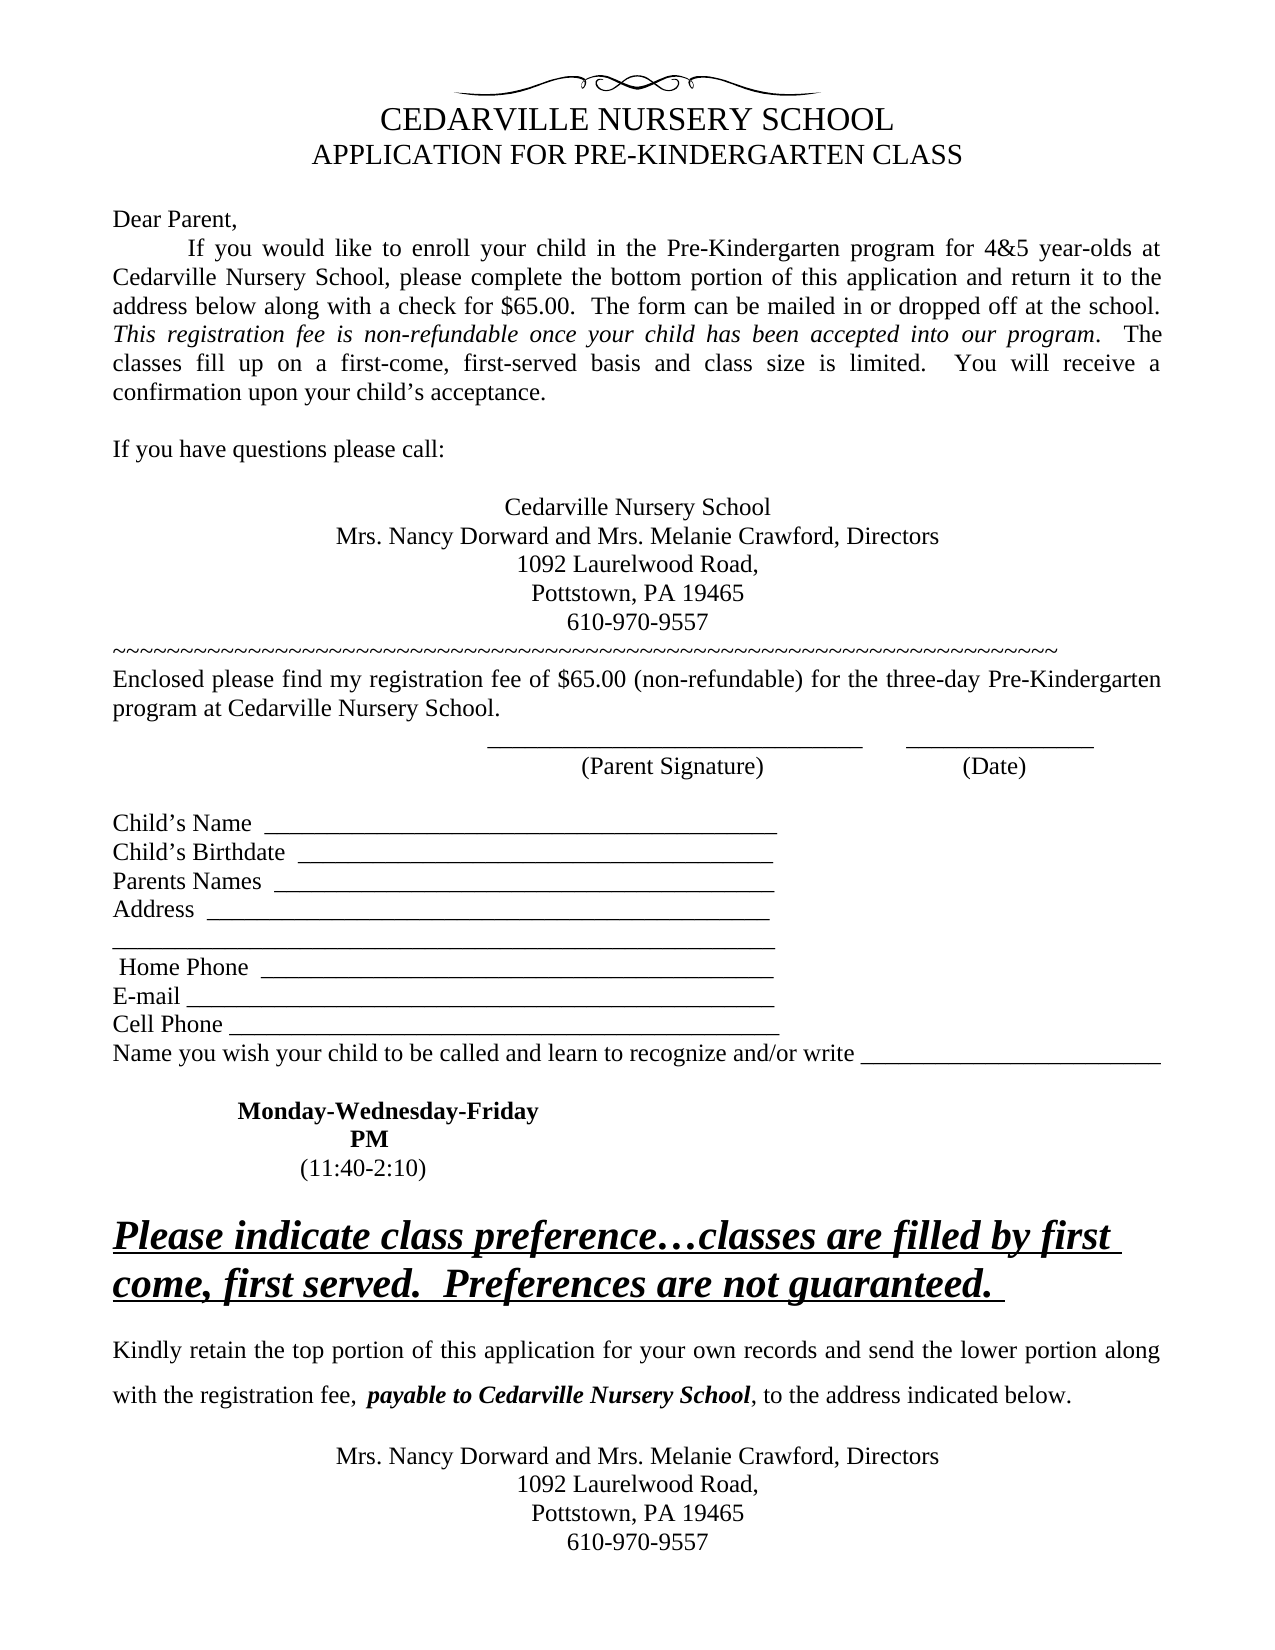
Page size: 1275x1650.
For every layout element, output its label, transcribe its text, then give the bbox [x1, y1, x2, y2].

text Pottstown, PA 19465 [112, 1498, 1162, 1527]
text Cedarville Nursery School [112, 492, 1162, 521]
text Dear Parent, [112, 204, 1162, 233]
text Kindly retain the top portion of this application for your own records and send the lower portion along with the registration fee, payable to Cedarville Nursery School, to the address indicated below. [112, 1335, 1162, 1412]
text Please indicate class preference…classes are filled by first come, first served. Preferences are not guaranteed. [112, 1211, 1162, 1307]
text 1092 Laurelwood Road, [112, 1469, 1162, 1498]
text Pottstown, PA 19465 [112, 578, 1162, 607]
text Monday-Wednesday-Friday [112, 1096, 1162, 1124]
text Parents Names ________________________________________ [112, 866, 1162, 894]
text If you have questions please call: [112, 434, 1162, 463]
text _____________________________________________________ [112, 923, 1162, 952]
text ~~~~~~~~~~~~~~~~~~~~~~~~~~~~~~~~~~~~~~~~~~~~~~~~~~~~~~~~~~~~~~~~~~~~~~ [112, 636, 1162, 664]
text Child’s Birthdate ______________________________________ [112, 837, 1162, 866]
text Cell Phone ____________________________________________ [112, 1009, 1162, 1038]
text 610-970-9557 [112, 607, 1162, 636]
text APPLICATION FOR PRE-KINDERGARTEN CLASS [112, 137, 1162, 171]
text Home Phone _________________________________________ [112, 952, 1162, 981]
text If you would like to enroll your child in the Pre-Kindergarten program for 4&5 year-olds at Cedarville Nursery School, please complete the bottom portion of this application and return it to the address below along with a check for $65.00. The form can be mailed in or dropped off at the school. This registration fee is non-refundable once your child has been accepted into our program. The classes fill up on a first-come, first-served basis and class size is limited. You will receive a confirmation upon your child’s acceptance. [112, 233, 1162, 406]
text (Parent Signature) (Date) [112, 751, 1162, 779]
text 1092 Laurelwood Road, [112, 549, 1162, 578]
text ______________________________ _______________ [337, 722, 1162, 751]
text Mrs. Nancy Dorward and Mrs. Melanie Crawford, Directors [112, 521, 1162, 549]
text PM [112, 1124, 1162, 1153]
text E-mail _______________________________________________ [112, 981, 1162, 1009]
text Name you wish your child to be called and learn to recognize and/or write ________________________ [112, 1038, 1162, 1067]
subtitle Address _____________________________________________ [112, 894, 1162, 923]
text 610-970-9557 [112, 1527, 1162, 1556]
text Mrs. Nancy Dorward and Mrs. Melanie Crawford, Directors [112, 1441, 1162, 1469]
text CEDARVILLE NURSERY SCHOOL [112, 99, 1162, 137]
text Child’s Name _________________________________________ [112, 808, 1162, 837]
text Enclosed please find my registration fee of $65.00 (non-refundable) for the three-day Pre-Kindergarten program at Cedarville Nursery School. [112, 664, 1162, 722]
text (11:40-2:10) [112, 1153, 1162, 1182]
